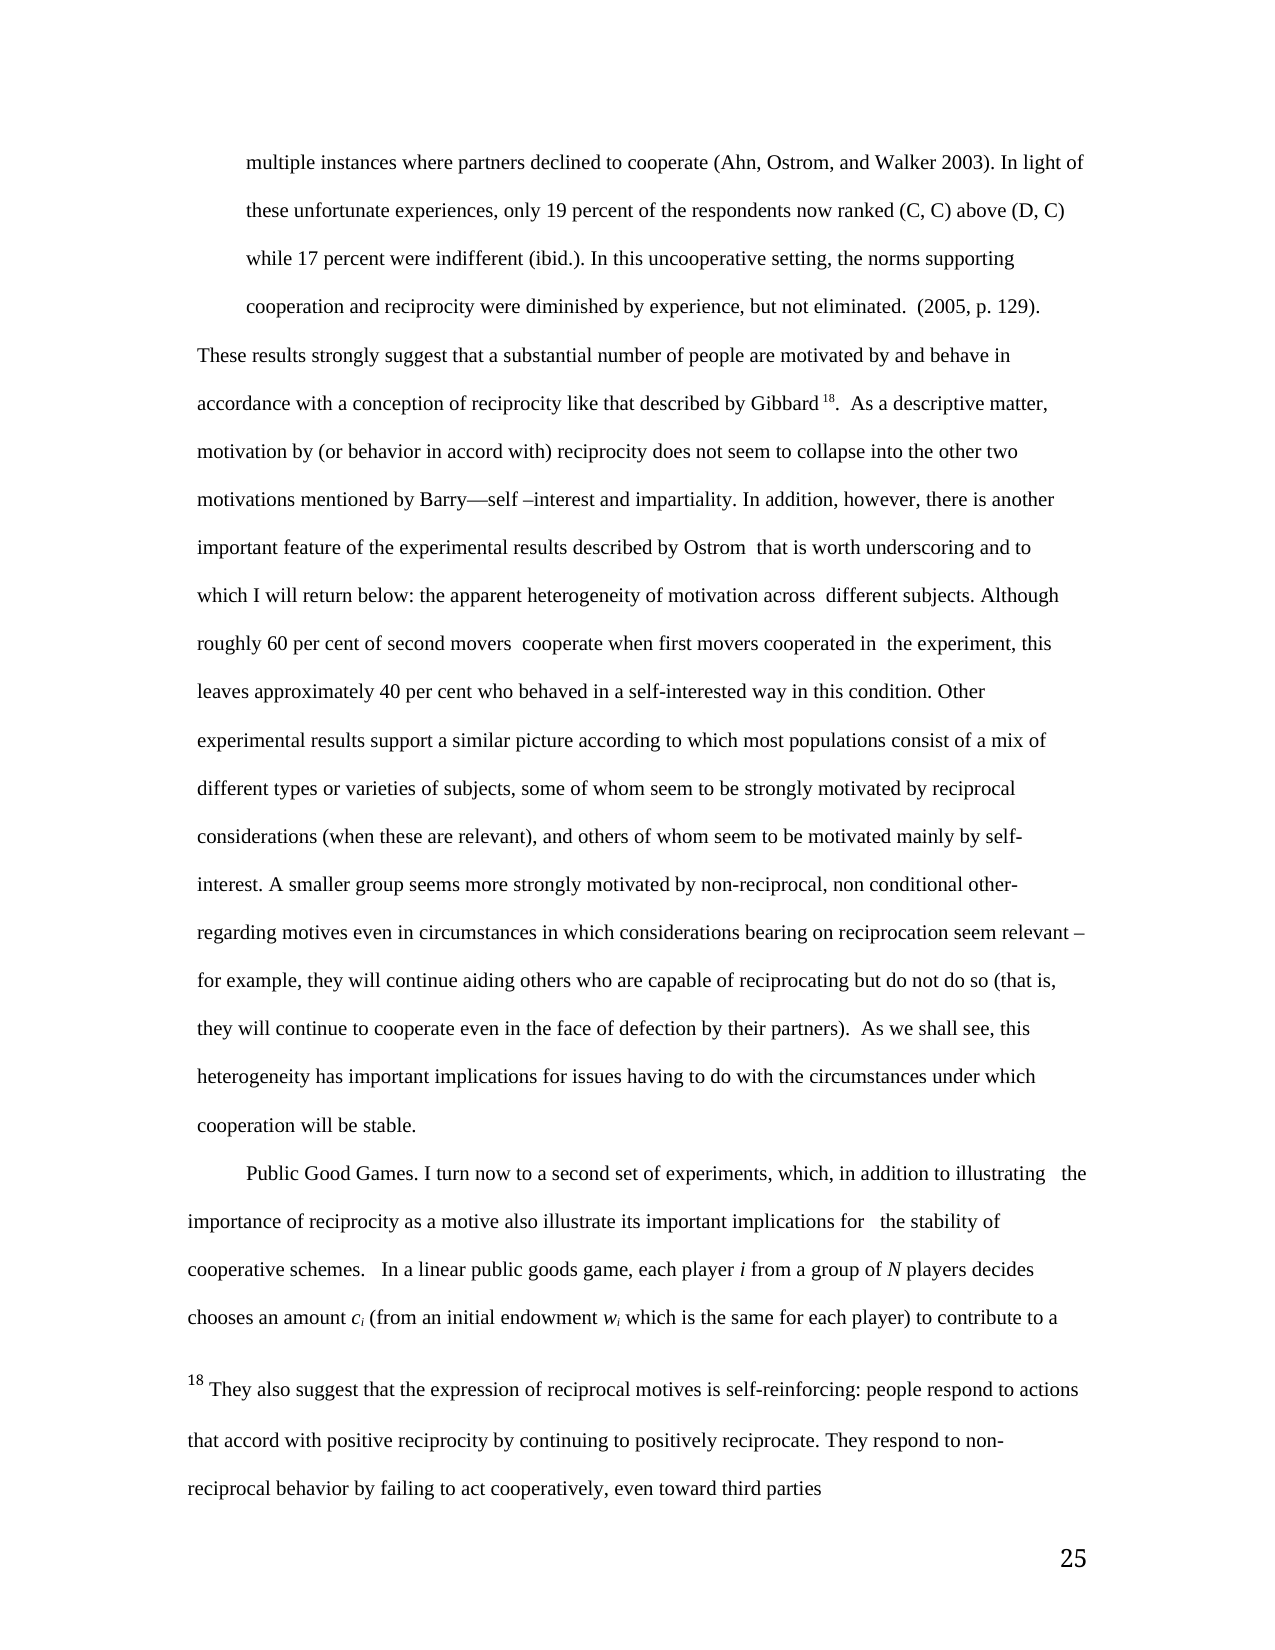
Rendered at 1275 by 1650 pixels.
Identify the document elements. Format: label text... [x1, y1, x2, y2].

text These results strongly suggest that a substantial number of people are motivated by and behave in accordance with a conception of reciprocity like that described by Gibbard . As a descriptive matter, motivation by (or behavior in accord with) reciprocity does not seem to collapse into the other two motivations mentioned by Barry—self –interest and impartiality. In addition, however, there is another important feature of the experimental results described by Ostrom that is worth underscoring and to which I will return below: the apparent heterogeneity of motivation across different subjects. Although roughly 60 per cent of second movers cooperate when first movers cooperated in the experiment, this leaves approximately 40 per cent who behaved in a self-interested way in this condition. Other experimental results support a similar picture according to which most populations consist of a mix of different types or varieties of subjects, some of whom seem to be strongly motivated by reciprocal considerations (when these are relevant), and others of whom seem to be motivated mainly by self-interest. A smaller group seems more strongly motivated by non-reciprocal, non conditional other-regarding motives even in circumstances in which considerations bearing on reciprocation seem relevant – for example, they will continue aiding others who are capable of reciprocating but do not do so (that is, they will continue to cooperate even in the face of defection by their partners). As we shall see, this heterogeneity has important implications for issues having to do with the circumstances under which cooperation will be stable. [197, 342, 1087, 1137]
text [187, 1161, 1087, 1329]
text Preferences based in these [cooperative] norms can be altered by bad experiences. One set of 72 subjects played 12 rounds of a finitely repeated Prisoner’s Dilemma game where we randomly matched partners before each round. Rates of cooperation were very low. Many players experienced multiple instances where partners declined to cooperate (Ahn, Ostrom, and Walker 2003). In light of these unfortunate experiences, only 19 percent of the respondents now ranked (C, C) above (D, C) while 17 percent were indifferent (ibid.). In this uncooperative setting, the norms supporting cooperation and reciprocity were diminished by experience, but not eliminated. (2005, p. 129). [246, 150, 1087, 318]
